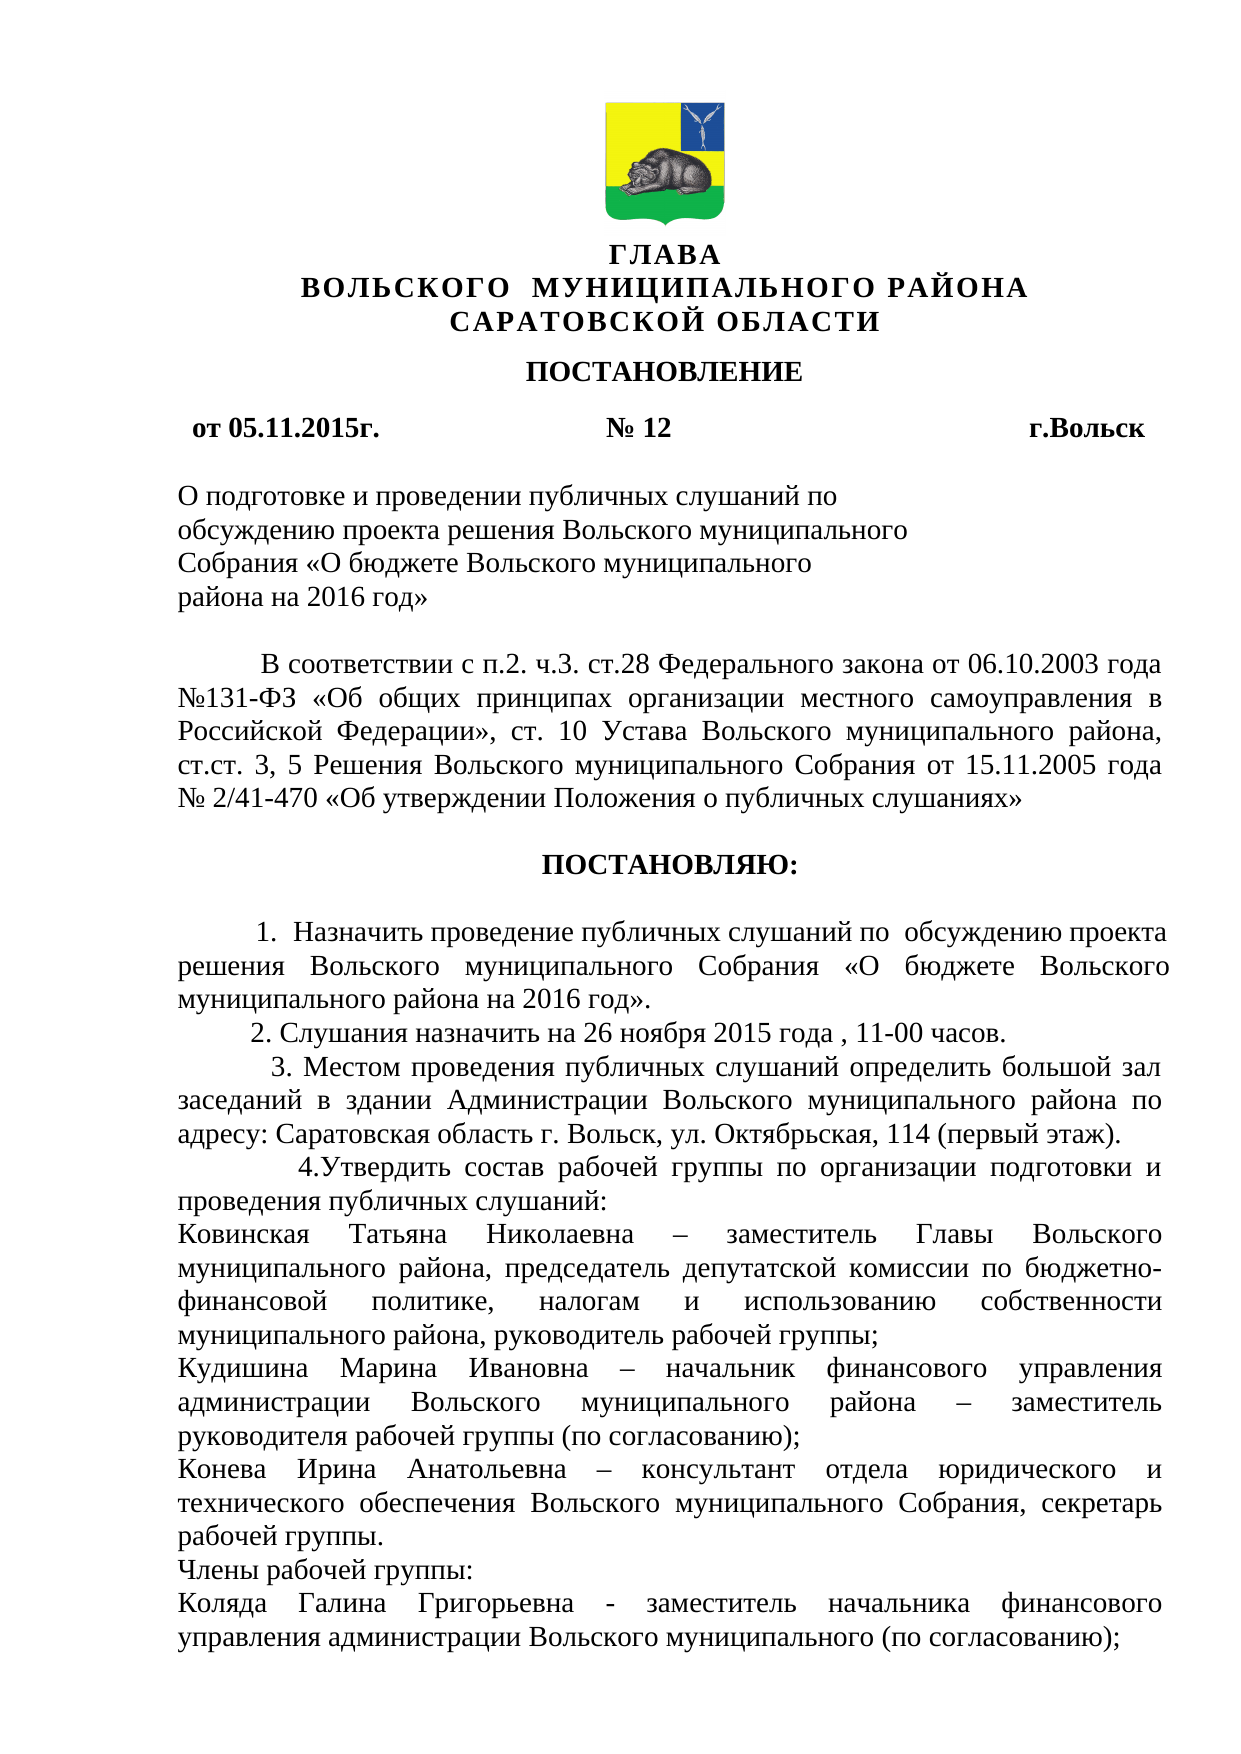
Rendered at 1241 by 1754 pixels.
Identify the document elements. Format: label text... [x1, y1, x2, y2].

text обсуждению проекта решения Вольского муниципального [177, 512, 1231, 546]
text от 05.11.2015г. № 12 г.Вольск [177, 410, 1152, 443]
text Кудишина Марина Ивановна – начальник финансового управления администрации Вольского муниципального района – заместитель руководителя рабочей группы (по согласованию); [177, 1351, 1163, 1451]
text 3. Местом проведения публичных слушаний определить большой зал заседаний в здании Администрации Вольского муниципального района по адресу: Саратовская область г. Вольск, ул. Октябрьская, 114 (первый этаж). [177, 1049, 1163, 1149]
text решения Вольского муниципального Собрания «О бюджете Вольского муниципального района на 2016 год». [177, 948, 1171, 1015]
text ПОСТАНОВЛЕНИЕ [177, 354, 1152, 388]
text Ковинская Татьяна Николаевна – заместитель Главы Вольского муниципального района, председатель депутатской комиссии по бюджетно-финансовой политике, налогам и использованию собственности муниципального района, руководитель рабочей группы; [177, 1216, 1163, 1351]
text Члены рабочей группы: [177, 1552, 1163, 1585]
text 2. Слушания назначить на 26 ноября 2015 года , 11-00 часов. [177, 1015, 1231, 1049]
text Коляда Галина Григорьевна - заместитель начальника финансового управления администрации Вольского муниципального (по согласованию); [177, 1585, 1163, 1652]
text Собрания «О бюджете Вольского муниципального [177, 546, 1231, 579]
text ПОСТАНОВЛЯЮ: [177, 847, 1163, 881]
text 4.Утвердить состав рабочей группы по организации подготовки и проведения публичных слушаний: [177, 1149, 1163, 1216]
text ГЛАВА [177, 237, 1152, 271]
list Назначить проведение публичных слушаний по обсуждению проекта [255, 914, 1171, 948]
text Конева Ирина Анатольевна – консультант отдела юридического и технического обеспечения Вольского муниципального Собрания, секретарь рабочей группы. [177, 1451, 1163, 1552]
text В соответствии с п.2. ч.3. ст.28 Федерального закона от 06.10.2003 года №131-ФЗ «Об общих принципах организации местного самоуправления в Российской Федерации», ст. 10 Устава Вольского муниципального района, ст.ст. 3, 5 Решения Вольского муниципального Собрания от 15.11.2005 года № 2/41-470 «Об утверждении Положения о публичных слушаниях» [177, 646, 1163, 814]
text ВОЛЬСКОГО МУНИЦИПАЛЬНОГО РАЙОНА [177, 271, 1152, 304]
text района на 2016 год» [177, 579, 1231, 613]
text О подготовке и проведении публичных слушаний по [177, 478, 1231, 512]
text САРАТОВСКОЙ ОБЛАСТИ [177, 304, 1152, 338]
